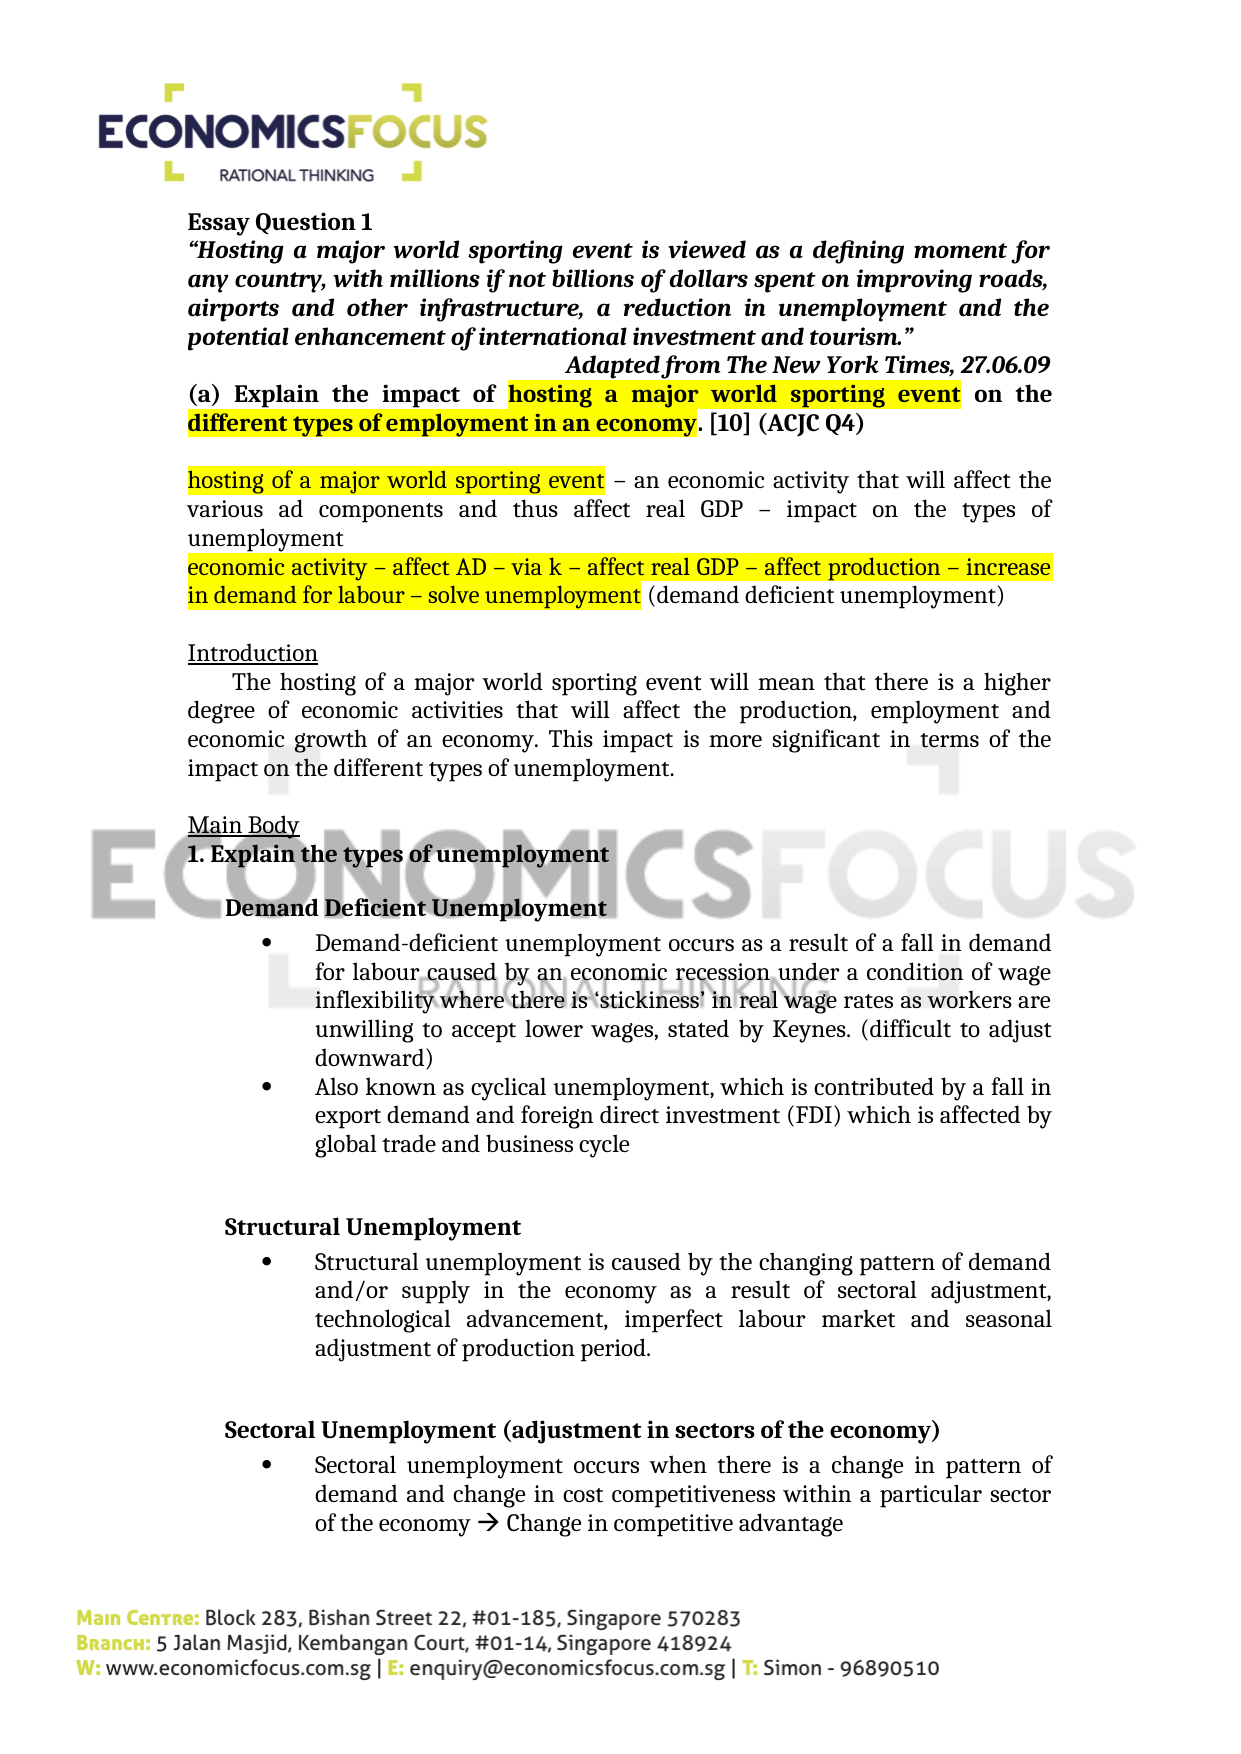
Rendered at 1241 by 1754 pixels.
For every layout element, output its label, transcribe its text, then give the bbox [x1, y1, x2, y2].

text economic activity – affect AD – via k – affect real GDP – affect production – increase in demand for labour – solve unemployment (demand deficient unemployment) [641, 581, 1053, 610]
subtitle Also known as cyclical unemployment, which is contributed by a fall in export demand and foreign direct investment (FDI) which is affected by global trade and business cycle [262, 1072, 1053, 1159]
text “Hosting a major world sporting event is viewed as a defining moment for any country, with millions if not billions of dollars spent on improving roads, airports and other infrastructure, a reduction in unemployment and the potential enhancement of international investment and tourism.” [187, 236, 1053, 351]
text Adapted from The New York Times, 27.06.09 [187, 351, 1053, 380]
text Introduction [187, 639, 1053, 667]
text The hosting of a major world sporting event will mean that there is a higher degree of economic activities that will affect the production, employment and economic growth of an economy. This impact is more significant in terms of the impact on the different types of unemployment. [187, 667, 1053, 782]
subtitle Demand-deficient unemployment occurs as a result of a fall in demand for labour caused by an economic recession under a condition of wage inflexibility where there is ‘stickiness’ in real wage rates as workers are unwilling to accept lower wages, stated by Keynes. (difficult to adjust downward) [262, 929, 1053, 1072]
subtitle Structural Unemployment [225, 1212, 1053, 1241]
picture [0, 0, 1241, 1754]
text (a) Explain the impact of hosting a major world sporting event on the different types of employment in an economy. [10] (ACJC Q4) [697, 380, 1053, 437]
text 1. Explain the types of unemployment [187, 840, 1053, 869]
subtitle Sectoral unemployment occurs when there is a change in pattern of demand and change in cost competitiveness within a particular sector of the economy Change in competitive advantage [262, 1451, 1053, 1537]
text hosting of a major world sporting event – an economic activity that will affect the various ad components and thus affect real GDP – impact on the types of unemployment [187, 466, 1053, 552]
text (a) Explain the impact of hosting a major world sporting event on the different types of employment in an economy. [10] (ACJC Q4) [187, 380, 508, 437]
text Main Body [187, 811, 1053, 840]
subtitle Sectoral Unemployment (adjustment in sectors of the economy) [225, 1416, 1053, 1445]
text Essay Question 1 [187, 207, 1053, 236]
subtitle Structural unemployment is caused by the changing pattern of demand and/or supply in the economy as a result of sectoral adjustment, technological advancement, imperfect labour market and seasonal adjustment of production period. [262, 1247, 1053, 1362]
subtitle Demand Deficient Unemployment [225, 894, 1053, 922]
